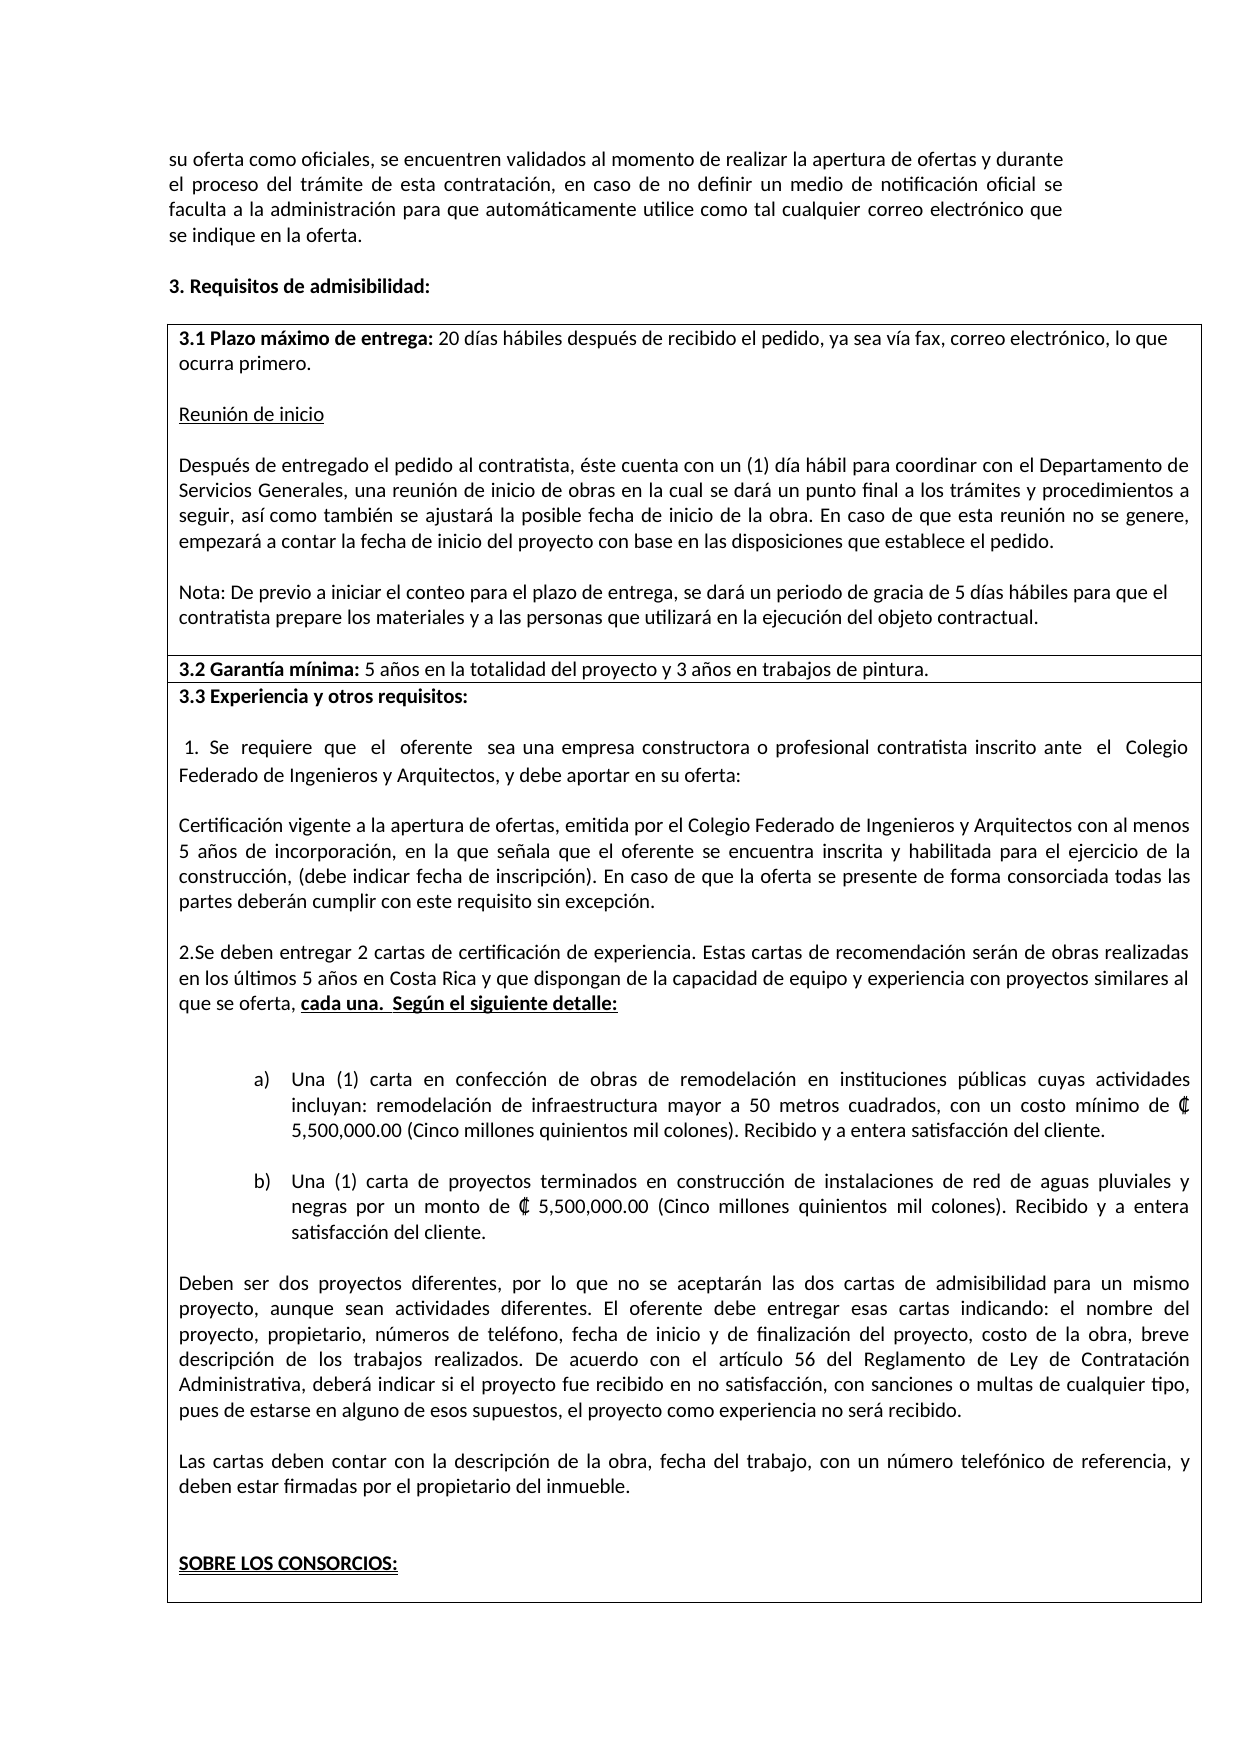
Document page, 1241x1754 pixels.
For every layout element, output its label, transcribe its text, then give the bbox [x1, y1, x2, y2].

table_cell 3.2 Garantía mínima: 5 años en la totalidad del proyecto y 3 años en trabajos de pintura. [168, 656, 1201, 682]
text su oferta como oficiales, se encuentren validados al momento de realizar la apertura de ofertas y durante el proceso del trámite de esta contratación, en caso de no definir un medio de notificación oficial se faculta a la administración para que automáticamente utilice como tal cualquier correo electrónico que se indique en la oferta. [169, 146, 1063, 247]
table_cell 3.3 Experiencia y otros requisitos: Se requiere que el oferente sea una empresa constructora o profesional contratista inscrito ante el Colegio Federado de Ingenieros y Arquitectos, y debe aportar en su oferta: Certificación vigente a la apertura de ofertas, emitida por el Colegio Federado de Ingenieros y Arquitectos con al menos 5 años de incorporación, en la que señala que el oferente se encuentra inscrita y habilitada para el ejercicio de la construcción, (debe indicar fecha de inscripción). En caso de que la oferta se presente de forma consorciada todas las partes deberán cumplir con este requisito sin excepción. Se deben entregar 2 cartas de certificación de experiencia. Estas cartas de recomendación serán de obras realizadas en los últimos 5 años en Costa Rica y que dispongan de la capacidad de equipo y experiencia con proyectos similares al que se oferta, cada una. Según el siguiente detalle: Una (1) carta en confección de obras de remodelación en instituciones públicas cuyas actividades incluyan: remodelación de infraestructura mayor a 50 metros cuadrados, con un costo mínimo de ₡ 5,500,000.00 (Cinco millones quinientos mil colones). Recibido y a entera satisfacción del cliente. Una (1) carta de proyectos terminados en construcción de instalaciones de red de aguas pluviales y negras por un monto de ₡ 5,500,000.00 (Cinco millones quinientos mil colones). Recibido y a entera satisfacción del cliente. Deben ser dos proyectos diferentes, por lo que no se aceptarán las dos cartas de admisibilidad para un mismo proyecto, aunque sean actividades diferentes. El oferente debe entregar esas cartas indicando: el nombre del proyecto, propietario, números de teléfono, fecha de inicio y de finalización del proyecto, costo de la obra, breve descripción de los trabajos realizados. De acuerdo con el artículo 56 del Reglamento de Ley de Contratación Administrativa, deberá indicar si el proyecto fue recibido en no satisfacción, con sanciones o multas de cualquier tipo, pues de estarse en alguno de esos supuestos, el proyecto como experiencia no será recibido. Las cartas deben contar con la descripción de la obra, fecha del trabajo, con un número telefónico de referencia, y deben estar firmadas por el propietario del inmueble. SOBRE LOS CONSORCIOS: [168, 683, 1201, 1602]
table_header 3.1 Plazo máximo de entrega: 20 días hábiles después de recibido el pedido, ya sea vía fax, correo electrónico, lo que ocurra primero. Reunión de inicio Después de entregado el pedido al contratista, éste cuenta con un (1) día hábil para coordinar con el Departamento de Servicios Generales, una reunión de inicio de obras en la cual se dará un punto final a los trámites y procedimientos a seguir, así como también se ajustará la posible fecha de inicio de la obra. En caso de que esta reunión no se genere, empezará a contar la fecha de inicio del proyecto con base en las disposiciones que establece el pedido. Nota: De previo a iniciar el conteo para el plazo de entrega, se dará un periodo de gracia de 5 días hábiles para que el contratista prepare los materiales y a las personas que utilizará en la ejecución del objeto contractual. [168, 325, 1201, 655]
subtitle Requisitos de admisibilidad: [169, 273, 1213, 298]
